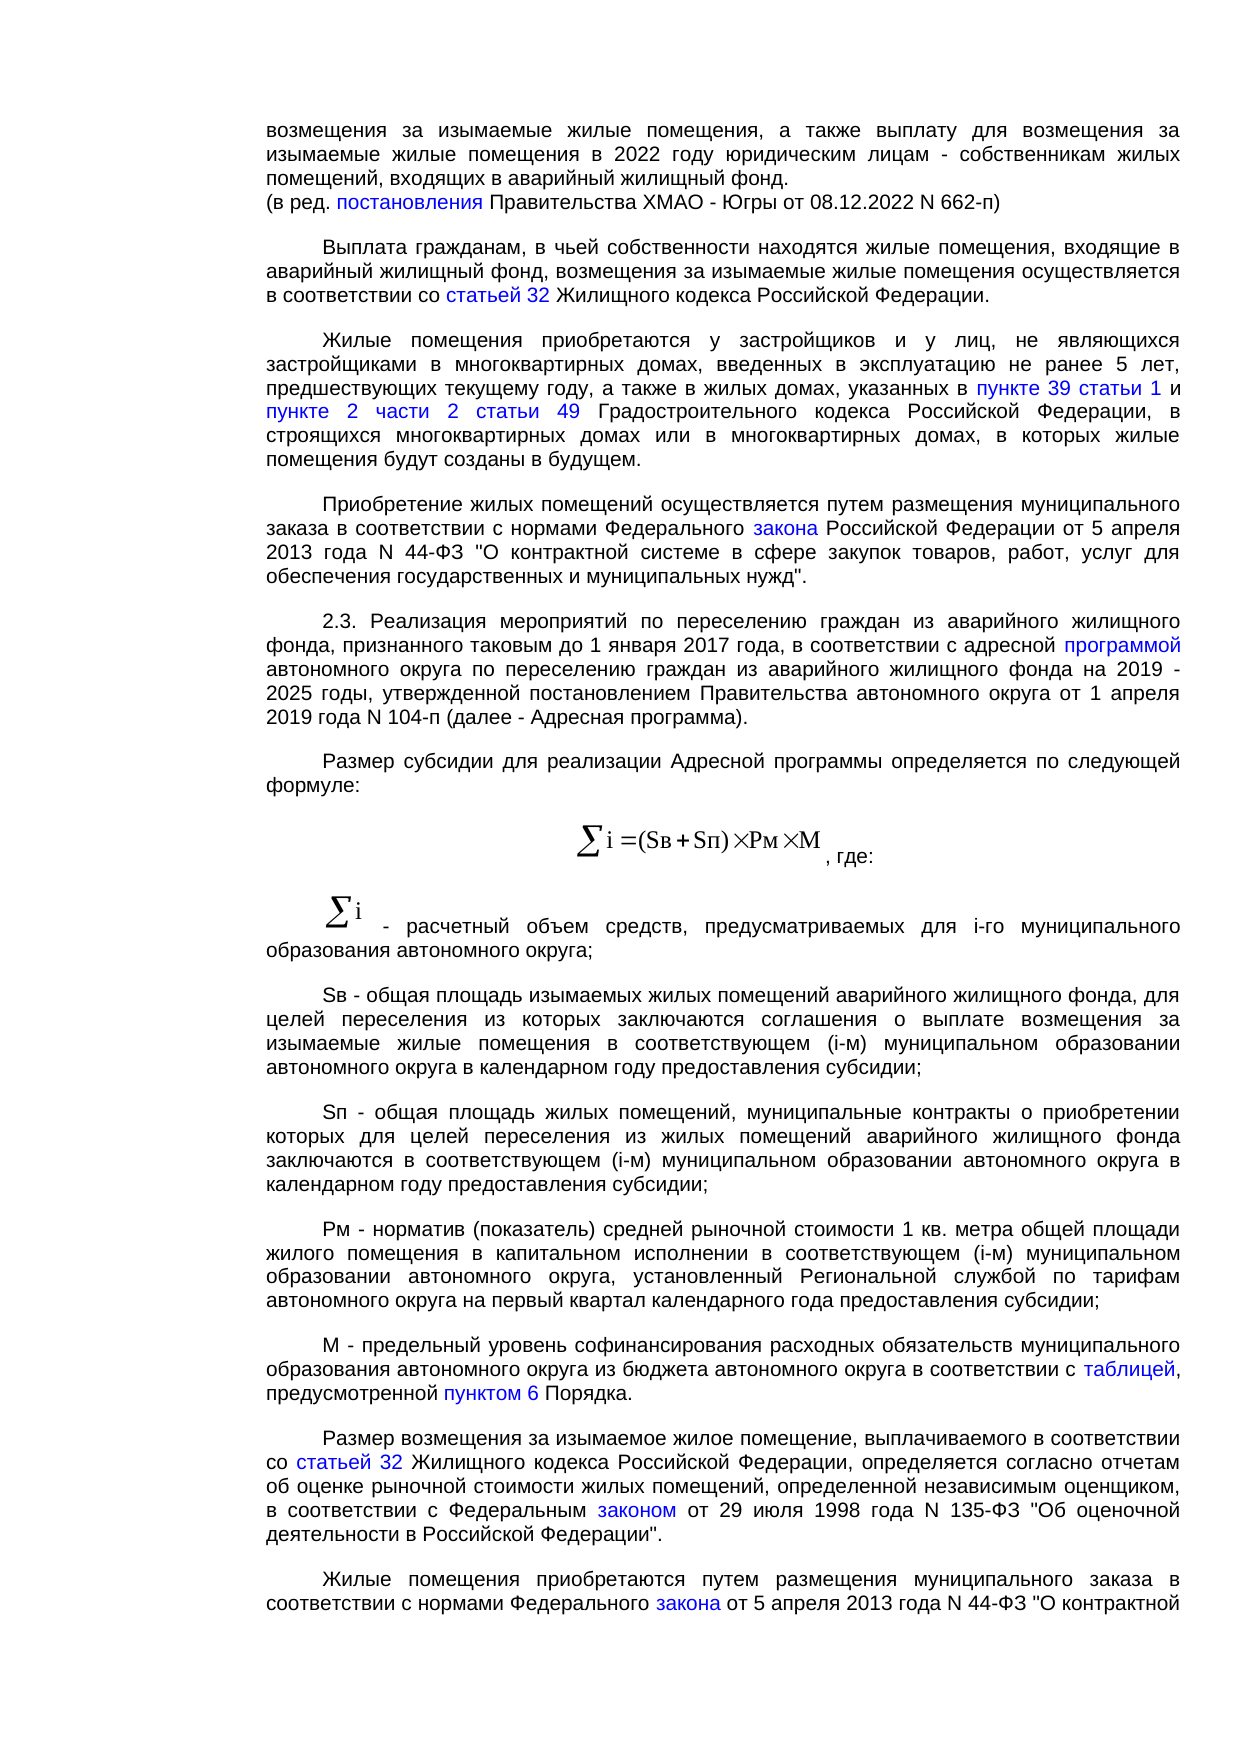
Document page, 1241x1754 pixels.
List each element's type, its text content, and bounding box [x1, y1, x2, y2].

text Sв - общая площадь изымаемых жилых помещений аварийного жилищного фонда, для целей переселения из которых заключаются соглашения о выплате возмещения за изымаемые жилые помещения в соответствующем (i-м) муниципальном образовании автономного округа в календарном году предоставления субсидии; [266, 983, 1181, 1079]
text Выплата гражданам, в чьей собственности находятся жилые помещения, входящие в аварийный жилищный фонд, возмещения за изымаемые жилые помещения осуществляется в соответствии со статьей 32 Жилищного кодекса Российской Федерации. [266, 235, 1181, 307]
text Sп - общая площадь жилых помещений, муниципальные контракты о приобретении которых для целей переселения из жилых помещений аварийного жилищного фонда заключаются в соответствующем (i-м) муниципальном образовании автономного округа в календарном году предоставления субсидии; [266, 1100, 1181, 1196]
text 2.3. Реализация мероприятий по переселению граждан из аварийного жилищного фонда, признанного таковым до 1 января 2017 года, в соответствии с адресной программой автономного округа по переселению граждан из аварийного жилищного фонда на 2019 - 2025 годы, утвержденной постановлением Правительства автономного округа от 1 апреля 2019 года N 104-п (далее - Адресная программа). [266, 609, 1181, 728]
text Размер субсидии для реализации Адресной программы определяется по следующей формуле: [266, 749, 1181, 797]
text Рм - норматив (показатель) средней рыночной стоимости 1 кв. метра общей площади жилого помещения в капитальном исполнении в соответствующем (i-м) муниципальном образовании автономного округа, установленный Региональной службой по тарифам автономного округа на первый квартал календарного года предоставления субсидии; [266, 1216, 1181, 1312]
text M - предельный уровень софинансирования расходных обязательств муниципального образования автономного округа из бюджета автономного округа в соответствии с таблицей, предусмотренной пунктом 6 Порядка. [266, 1333, 1181, 1405]
text (в ред. постановления Правительства ХМАО - Югры от 08.12.2022 N 662-п) [266, 190, 1181, 214]
text Жилые помещения приобретаются у застройщиков и у лиц, не являющихся застройщиками в многоквартирных домах, введенных в эксплуатацию не ранее 5 лет, предшествующих текущему году, а также в жилых домах, указанных в пункте 39 статьи 1 и пункте 2 части 2 статьи 49 Градостроительного кодекса Российской Федерации, в строящихся многоквартирных домах или в многоквартирных домах, в которых жилые помещения будут созданы в будущем. [266, 327, 1181, 471]
text Размер возмещения за изымаемое жилое помещение, выплачиваемого в соответствии со статьей 32 Жилищного кодекса Российской Федерации, определяется согласно отчетам об оценке рыночной стоимости жилых помещений, определенной независимым оценщиком, в соответствии с Федеральным законом от 29 июля 1998 года N 135-ФЗ "Об оценочной деятельности в Российской Федерации". [266, 1426, 1181, 1546]
text , где: [266, 821, 1181, 868]
text Приобретение жилых помещений осуществляется путем размещения муниципального заказа в соответствии с нормами Федерального закона Российской Федерации от 5 апреля 2013 года N 44-ФЗ "О контрактной системе в сфере закупок товаров, работ, услуг для обеспечения государственных и муниципальных нужд". [266, 492, 1181, 588]
text - расчетный объем средств, предусматриваемых для i-го муниципального образования автономного округа; [266, 892, 1181, 962]
